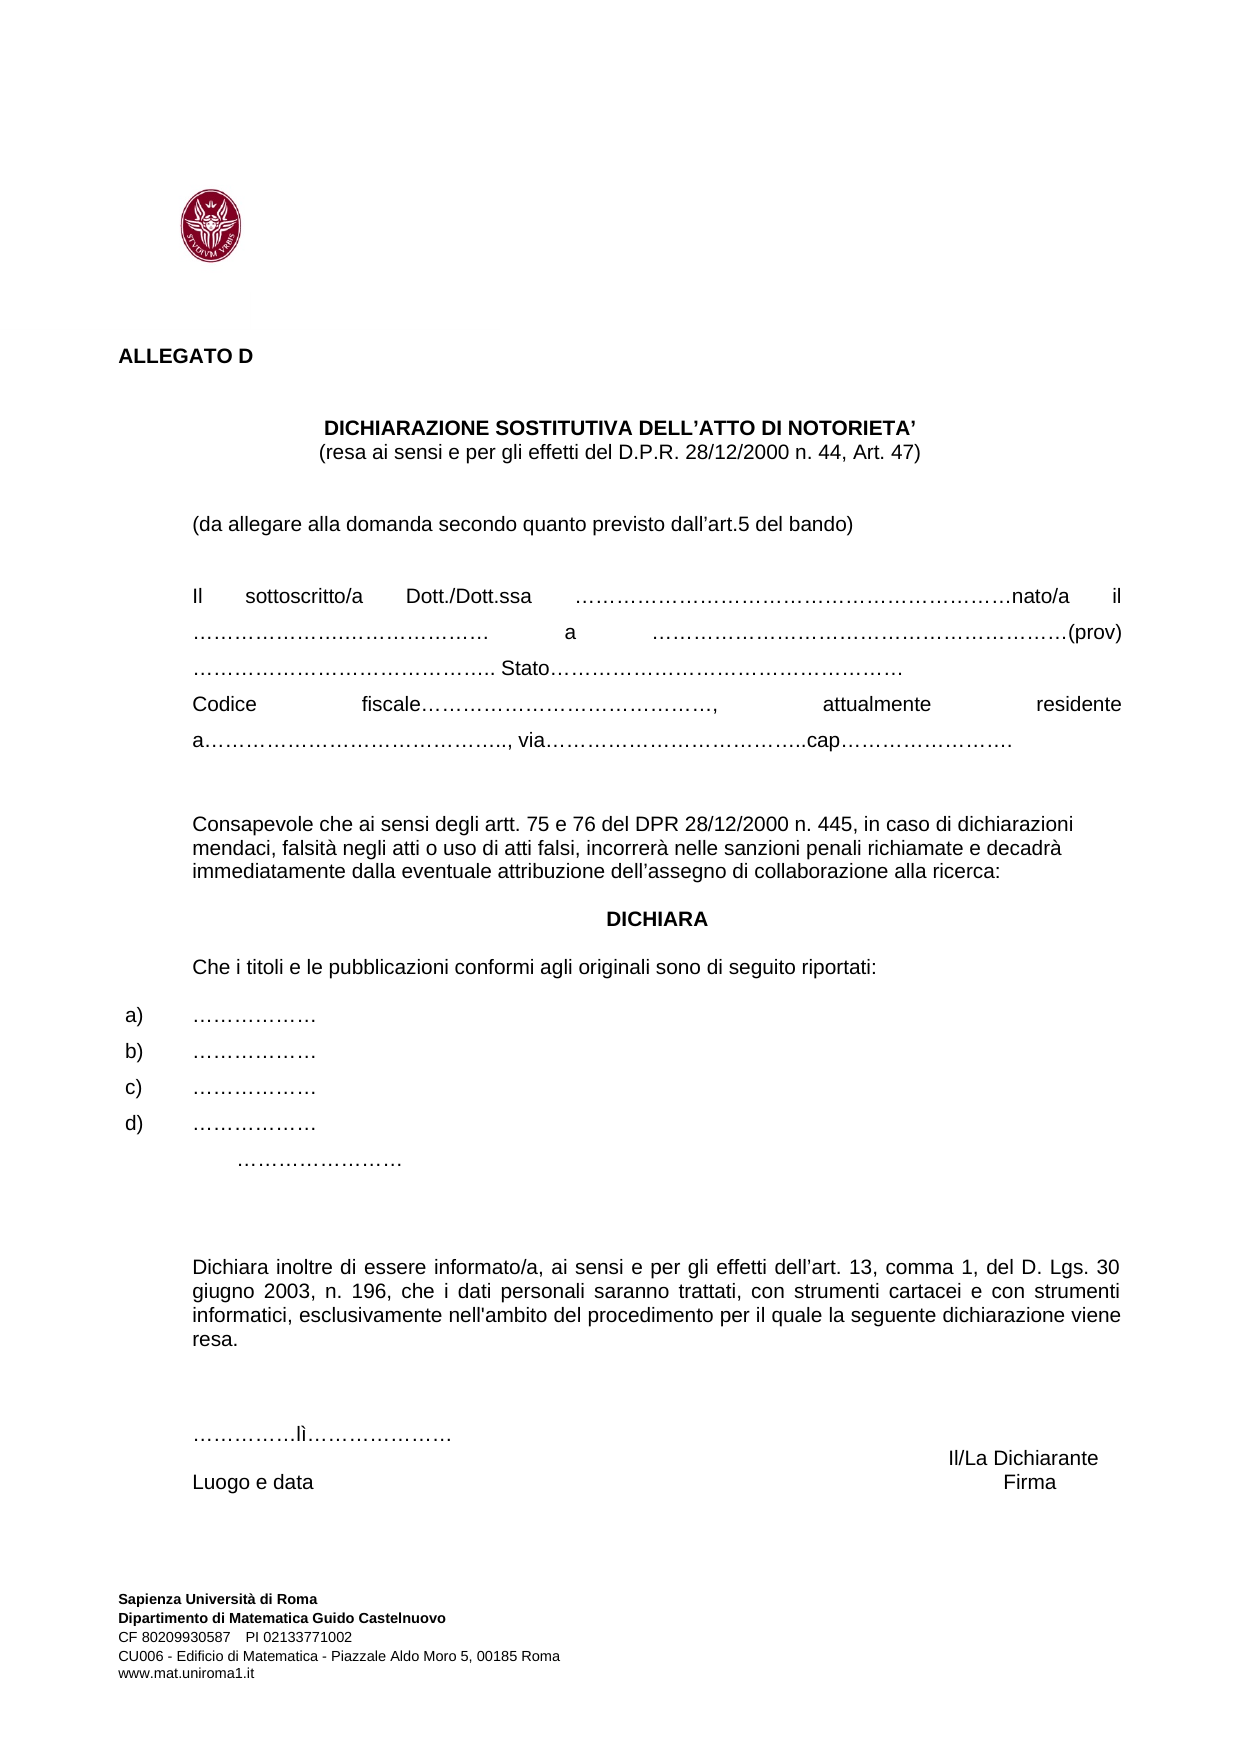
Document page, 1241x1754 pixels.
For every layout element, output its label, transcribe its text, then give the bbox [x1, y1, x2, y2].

list ……………… [118, 1003, 1122, 1027]
text Consapevole che ai sensi degli artt. 75 e 76 del DPR 28/12/2000 n. 445, in caso di dichiarazioni [192, 811, 1122, 835]
list ……………… [118, 1111, 1122, 1135]
text Codice fiscale……………………………………, attualmente residente a…………………………………….., via………………………………..cap……………………. [192, 692, 1122, 751]
list ……………… [118, 1075, 1122, 1099]
text ……………lì………………… [192, 1422, 1122, 1446]
text Dichiara inoltre di essere informato/a, ai sensi e per gli effetti dell’art. 13, comma 1, del D. Lgs. 30 giugno 2003, n. 196, che i dati personali saranno trattati, con strumenti cartacei e con strumenti informatici, esclusivamente nell'ambito del procedimento per il quale la seguente dichiarazione viene resa. [192, 1254, 1122, 1350]
text DICHIARA [192, 907, 1122, 931]
text DICHIARAZIONE SOSTITUTIVA DELL’ATTO DI NOTORIETA’ [118, 416, 1122, 440]
text Il/La Dichiarante [192, 1446, 1122, 1470]
text …………………… [192, 1147, 1122, 1171]
text Il sottoscritto/a Dott./Dott.ssa ………………………………………………………nato/a il ………………….………………… a ……………………………………………………(prov) …………………………………….. Stato…………………………………………… [192, 584, 1122, 679]
text Luogo e data Firma [192, 1470, 1122, 1494]
text ALLEGATO D [118, 344, 1122, 368]
text (resa ai sensi e per gli effetti del D.P.R. 28/12/2000 n. 44, Art. 47) [118, 440, 1122, 464]
text mendaci, falsità negli atti o uso di atti falsi, incorrerà nelle sanzioni penali richiamate e decadrà immediatamente dalla eventuale attribuzione dell’assegno di collaborazione alla ricerca: [192, 835, 1122, 883]
picture [0, 20, 501, 330]
text Che i titoli e le pubblicazioni conformi agli originali sono di seguito riportati: [192, 955, 1122, 979]
text (da allegare alla domanda secondo quanto previsto dall’art.5 del bando) [192, 512, 1122, 536]
list ……………… [118, 1039, 1122, 1063]
